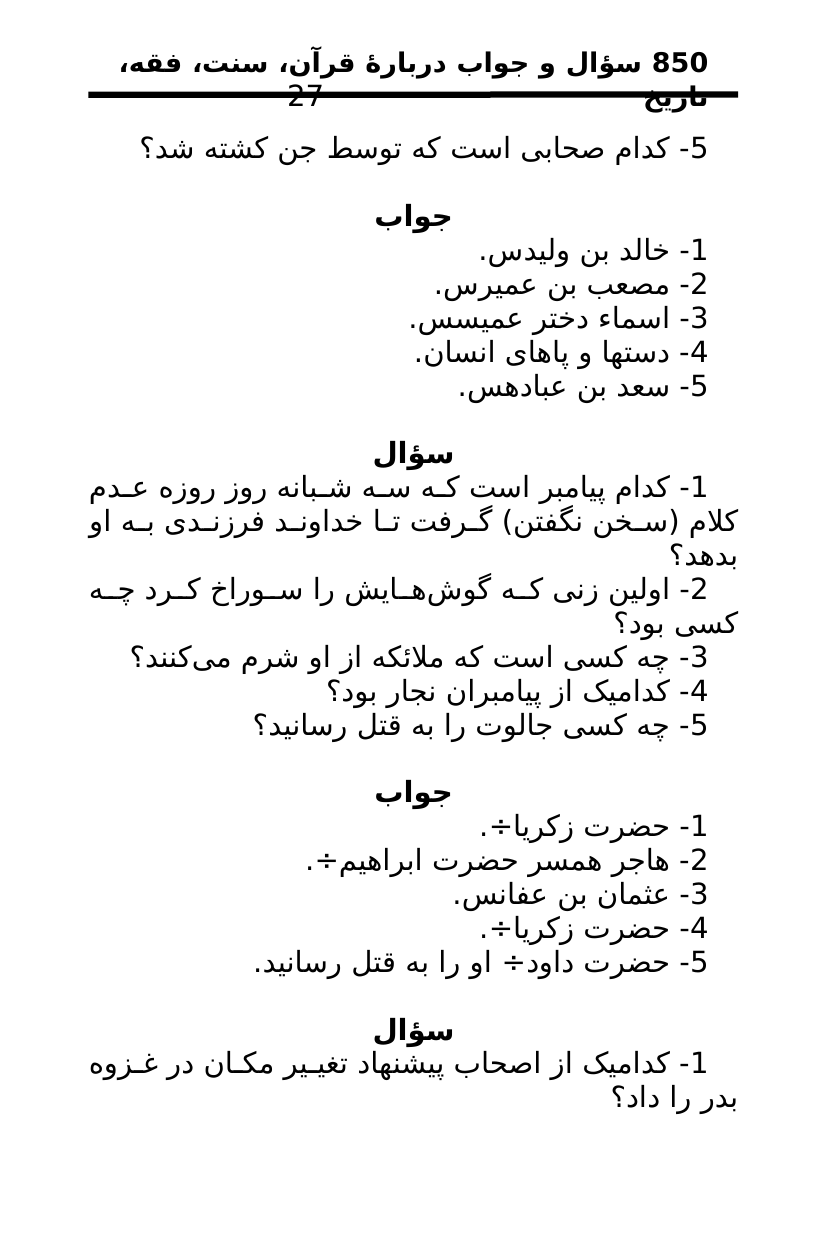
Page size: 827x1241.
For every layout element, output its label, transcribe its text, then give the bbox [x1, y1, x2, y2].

text 1- خالد بن ولیدس. [89, 233, 738, 267]
text 2- مصعب بن عمیرس. [89, 267, 738, 301]
text 2- اولین زنی که گوش‌هایش را سوراخ کرد چه کسی بود؟ [89, 572, 738, 640]
text جواب [89, 776, 738, 809]
text سؤال [89, 436, 738, 470]
text 4- حضرت زکریا÷. [89, 911, 738, 945]
text سؤال [89, 1013, 738, 1047]
text 3- عثمان بن عفانس. [89, 877, 738, 911]
text 5- سعد بن عبادهس. [89, 369, 738, 403]
text 5- حضرت داود÷ او را به قتل رسانید. [89, 945, 738, 979]
text 1- کدام پیامبر است که سه شبانه روز روزه عدم کلام (سخن نگفتن) گرفت تا خداوند فرزندی به او بدهد؟ [89, 470, 738, 572]
text 4- دستها و پاهای انسان. [89, 335, 738, 369]
text 5- چه کسی جالوت را به قتل رسانید؟ [89, 708, 738, 742]
text 3- اسماء دختر عمیسس. [89, 301, 738, 335]
text 4- کدامیک از پیامبران نجار بود؟ [89, 674, 738, 708]
text 5- کدام صحابی است که توسط جن کشته شد؟ [89, 132, 738, 166]
text 2- هاجر همسر حضرت ابراهیم÷. [89, 843, 738, 877]
text 3- چه کسی است که ملائکه از او شرم می‌کنند؟ [89, 640, 738, 674]
text 1- کدامیک از اصحاب پیشنهاد تغییر مکان در غزوه بدر را داد؟ [89, 1047, 738, 1115]
text 1- حضرت زکریا÷. [89, 809, 738, 843]
text جواب [89, 199, 738, 233]
